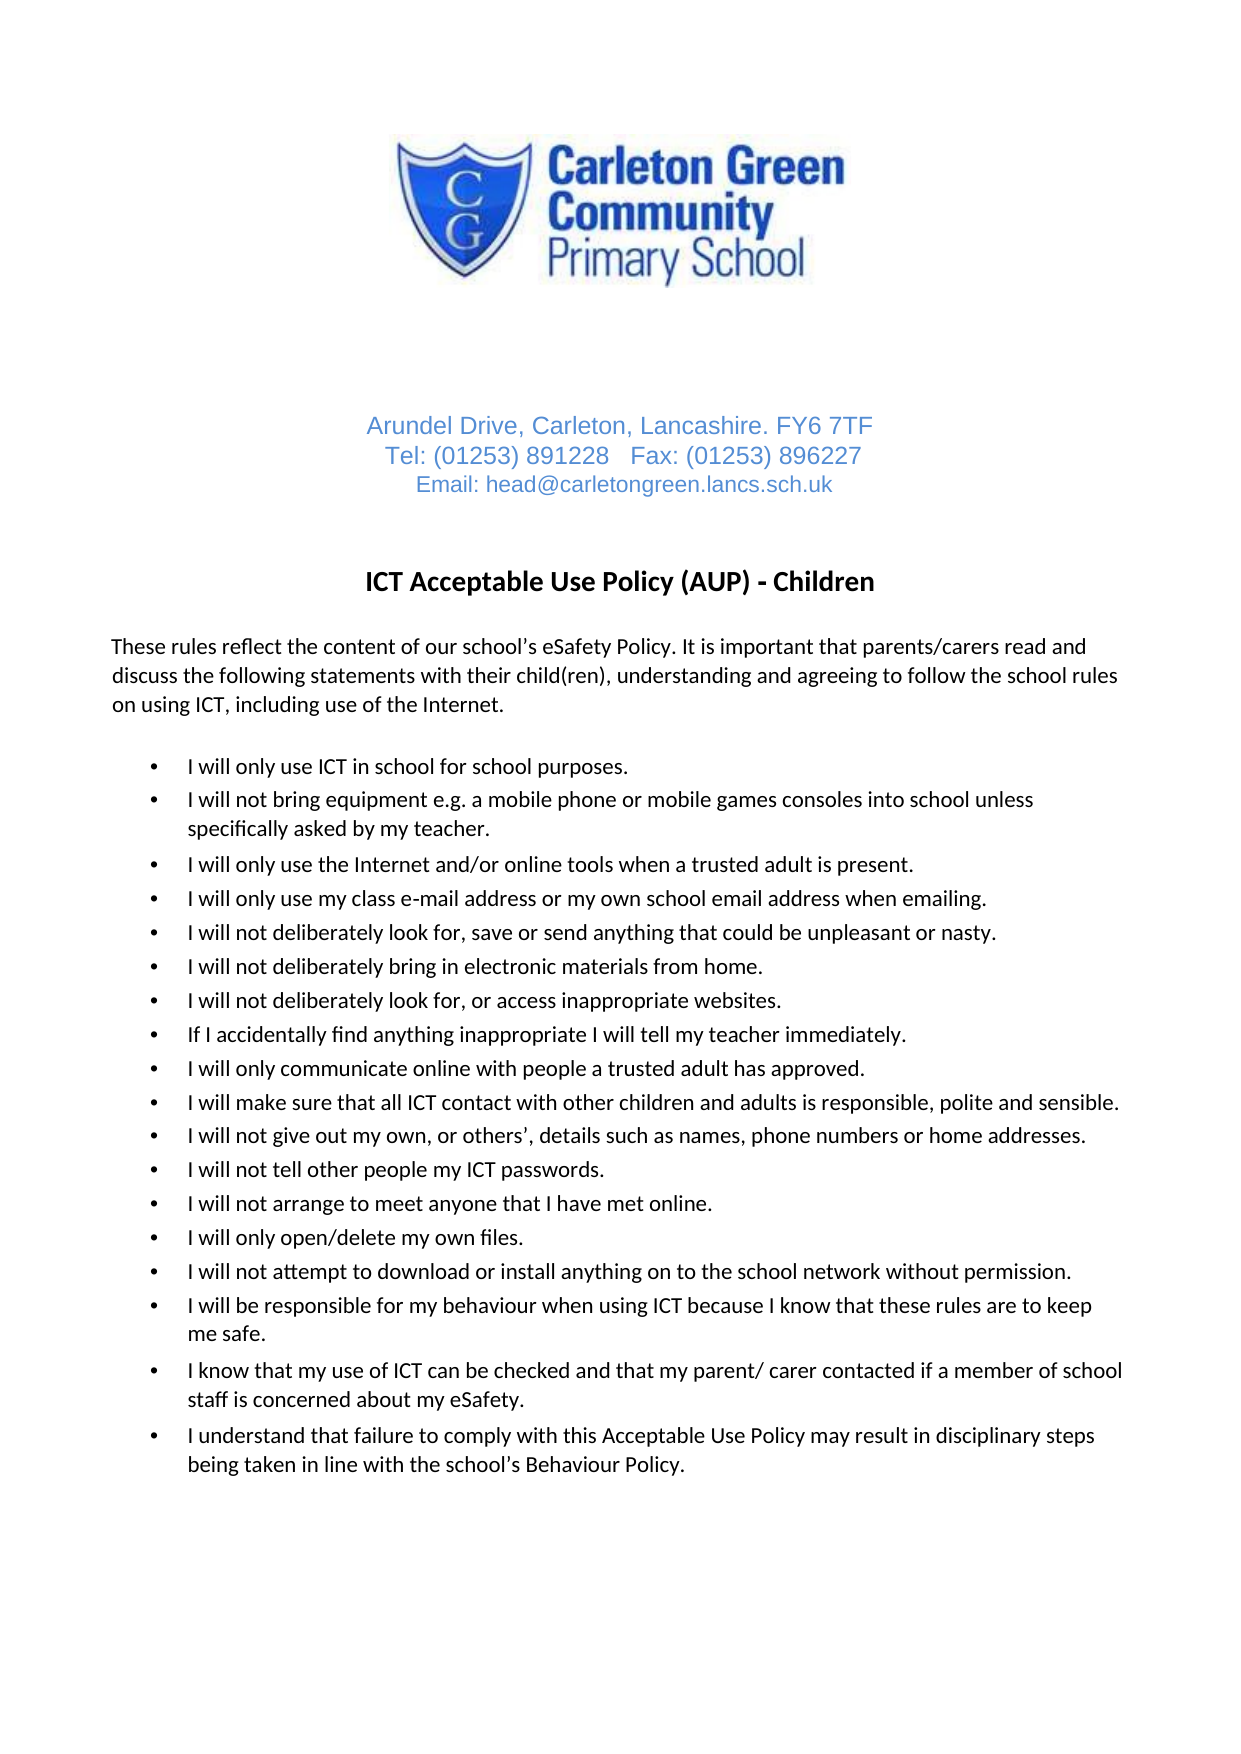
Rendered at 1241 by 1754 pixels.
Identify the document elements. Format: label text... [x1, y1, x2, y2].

list I will not attempt to download or install anything on to the school network without permission. [150, 1257, 1126, 1285]
list I will not deliberately look for, or access inappropriate websites. [150, 986, 1126, 1014]
text Tel: (01253) 891228 Fax: (01253) 896227 Email: head@carletongreen.lancs.sch.uk [349, 441, 898, 497]
list I will not give out my own, or others’, details such as names, phone numbers or home addresses. [150, 1122, 1126, 1149]
list I will be responsible for my behaviour when using ICT because I know that these rules are to keep me safe. [150, 1291, 1126, 1348]
subtitle ICT Acceptable Use Policy (AUP) ‐ Children [114, 563, 1126, 599]
text Arundel Drive, Carleton, Lancashire. FY6 7TF [349, 411, 891, 439]
list I know that my use of ICT can be checked and that my parent/ carer contacted if a member of school staff is concerned about my eSafety. [150, 1356, 1126, 1413]
list I will only use my class e‐mail address or my own school email address when emailing. [150, 884, 1126, 912]
list I will not tell other people my ICT passwords. [150, 1155, 1126, 1183]
list I will not arrange to meet anyone that I have met online. [150, 1189, 1126, 1217]
list I understand that failure to comply with this Acceptable Use Policy may result in disciplinary steps being taken in line with the school’s Behaviour Policy. [150, 1421, 1126, 1478]
list I will not bring equipment e.g. a mobile phone or mobile games consoles into school unless specifically asked by my teacher. [150, 786, 1126, 842]
list I will only open/delete my own files. [150, 1223, 1126, 1251]
list I will only use ICT in school for school purposes. [150, 752, 1126, 780]
list I will only communicate online with people a trusted adult has approved. [150, 1054, 1126, 1082]
list I will make sure that all ICT contact with other children and adults is responsible, polite and sensible. [150, 1088, 1126, 1116]
list If I accidentally find anything inappropriate I will tell my teacher immediately. [150, 1020, 1126, 1048]
list I will not deliberately look for, save or send anything that could be unpleasant or nasty. [150, 918, 1126, 946]
list I will not deliberately bring in electronic materials from home. [150, 952, 1126, 980]
list I will only use the Internet and/or online tools when a trusted adult is present. [150, 851, 1126, 878]
picture [388, 134, 852, 288]
text These rules reflect the content of our school’s eSafety Policy. It is important that parents/carers read and discuss the following statements with their child(ren), understanding and agreeing to follow the school rules on using ICT, including use of the Internet. [111, 632, 1126, 718]
